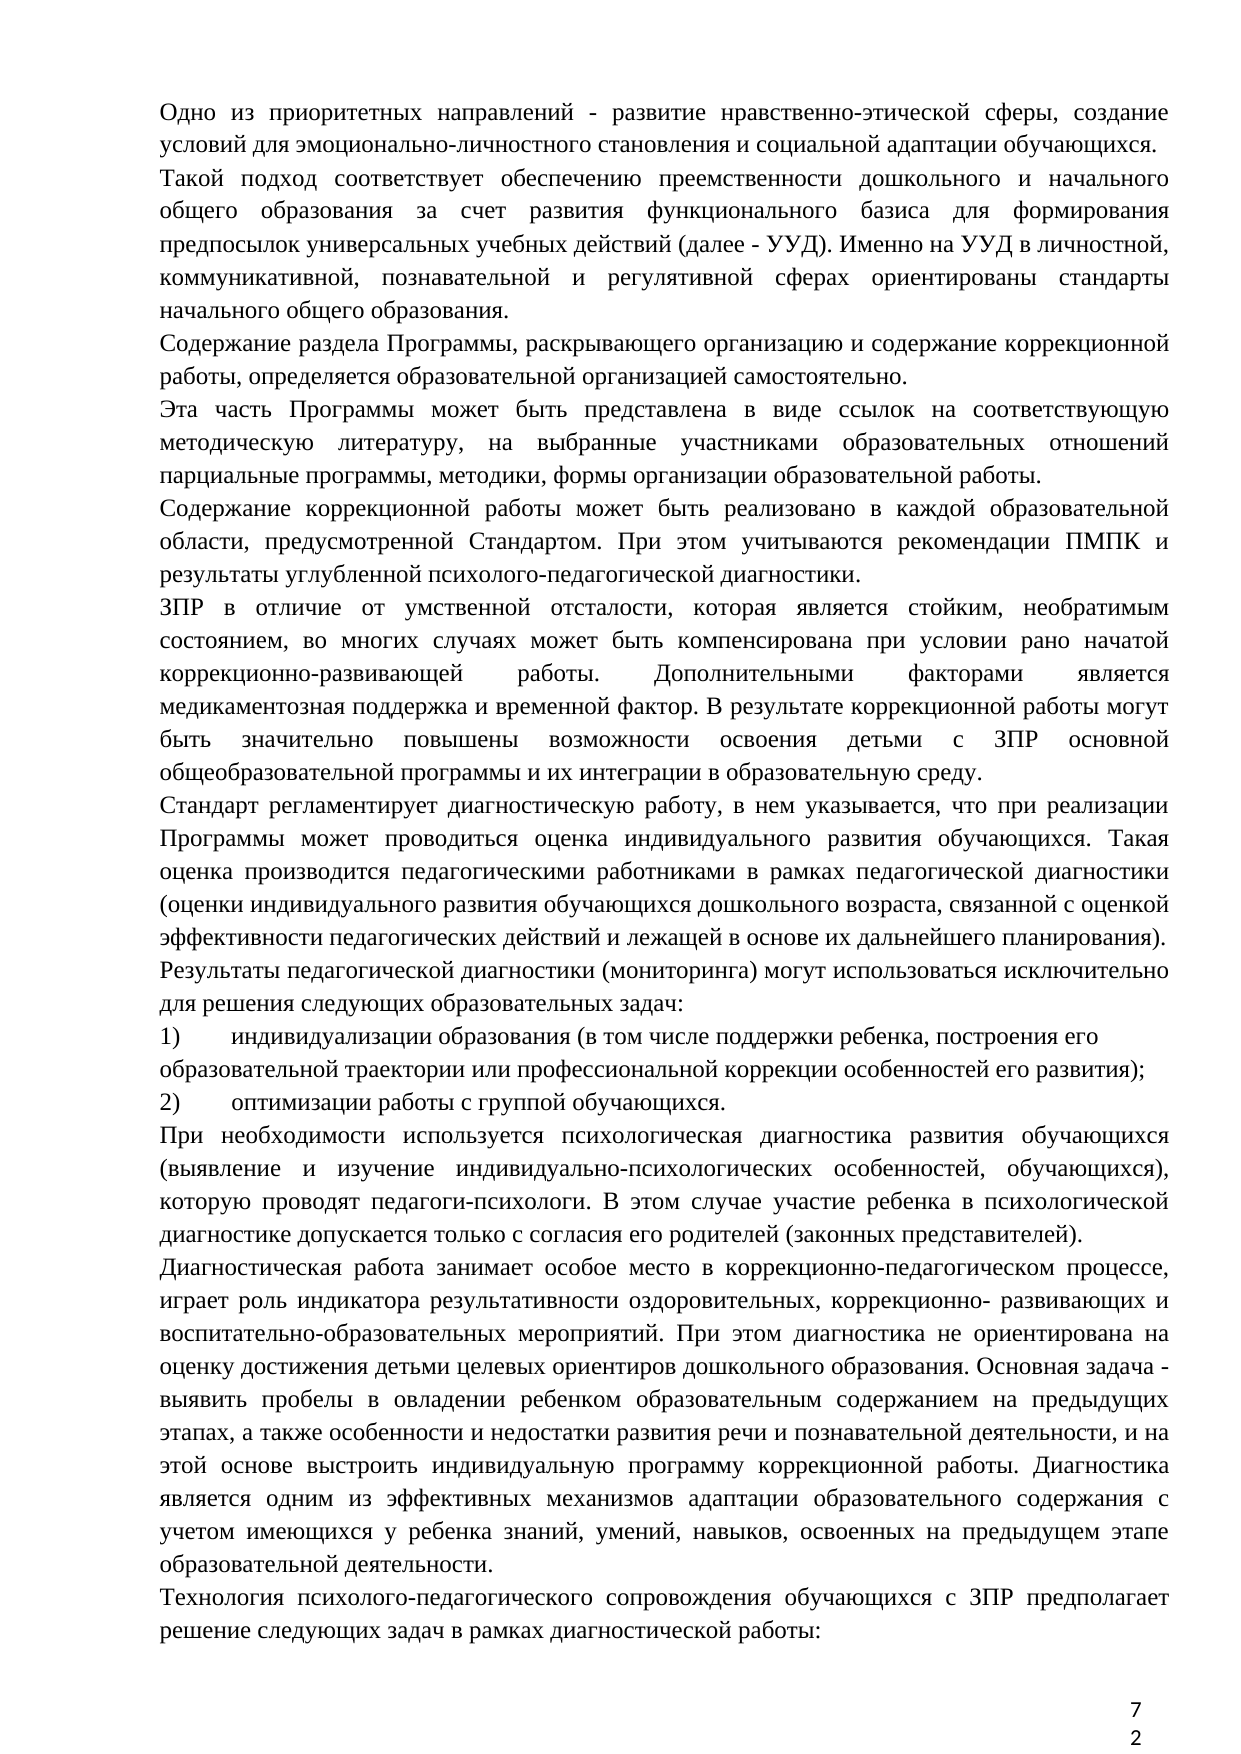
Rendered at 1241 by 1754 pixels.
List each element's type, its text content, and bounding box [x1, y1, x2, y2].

text Результаты педагогической диагностики (мониторинга) могут использоваться исключительно для решения следующих образовательных задач: [159, 955, 1170, 1017]
text образовательной траектории или профессиональной коррекции особенностей его развития); [159, 1054, 1170, 1083]
text Диагностическая работа занимает особое место в коррекционно-педагогическом процессе, играет роль индикатора результативности оздоровительных, коррекционно- развивающих и воспитательно-образовательных мероприятий. При этом диагностика не ориентирована на оценку достижения детьми целевых ориентиров дошкольного образования. Основная задача - выявить пробелы в овладении ребенком образовательным содержанием на предыдущих этапах, а также особенности и недостатки развития речи и познавательной деятельности, и на этой основе выстроить индивидуальную программу коррекционной работы. Диагностика является одним из эффективных механизмов адаптации образовательного содержания с учетом имеющихся у ребенка знаний, умений, навыков, освоенных на предыдущем этапе образовательной деятельности. [159, 1252, 1170, 1578]
text Одно из приоритетных направлений - развитие нравственно-этической сферы, создание условий для эмоционально-личностного становления и социальной адаптации обучающихся. [159, 97, 1170, 158]
text Эта часть Программы может быть представлена в виде ссылок на соответствующую методическую литературу, на выбранные участниками образовательных отношений парциальные программы, методики, формы организации образовательной работы. [159, 394, 1170, 488]
text ЗПР в отличие от умственной отсталости, которая является стойким, необратимым состоянием, во многих случаях может быть компенсирована при условии рано начатой коррекционно-развивающей работы. Дополнительными факторами является медикаментозная поддержка и временной фактор. В результате коррекционной работы могут быть значительно повышены возможности освоения детьми с ЗПР основной общеобразовательной программы и их интеграции в образовательную среду. [159, 592, 1170, 786]
text Содержание коррекционной работы может быть реализовано в каждой образовательной области, предусмотренной Стандартом. При этом учитываются рекомендации ПМПК и результаты углубленной психолого-педагогической диагностики. [159, 493, 1170, 588]
list оптимизации работы с группой обучающихся. [159, 1087, 1170, 1116]
text При необходимости используется психологическая диагностика развития обучающихся (выявление и изучение индивидуально-психологических особенностей, обучающихся), которую проводят педагоги-психологи. В этом случае участие ребенка в психологической диагностике допускается только с согласия его родителей (законных представителей). [159, 1120, 1170, 1248]
text Такой подход соответствует обеспечению преемственности дошкольного и начального общего образования за счет развития функционального базиса для формирования предпосылок универсальных учебных действий (далее - УУД). Именно на УУД в личностной, коммуникативной, познавательной и регулятивной сферах ориентированы стандарты начального общего образования. [159, 163, 1170, 323]
text Технология психолого-педагогического сопровождения обучающихся с ЗПР предполагает решение следующих задач в рамках диагностической работы: [159, 1582, 1170, 1644]
text Стандарт регламентирует диагностическую работу, в нем указывается, что при реализации Программы может проводиться оценка индивидуального развития обучающихся. Такая оценка производится педагогическими работниками в рамках педагогической диагностики (оценки индивидуального развития обучающихся дошкольного возраста, связанной с оценкой эффективности педагогических действий и лежащей в основе их дальнейшего планирования). [159, 790, 1170, 951]
list индивидуализации образования (в том числе поддержки ребенка, построения его [159, 1021, 1170, 1050]
text Содержание раздела Программы, раскрывающего организацию и содержание коррекционной работы, определяется образовательной организацией самостоятельно. [159, 328, 1170, 389]
